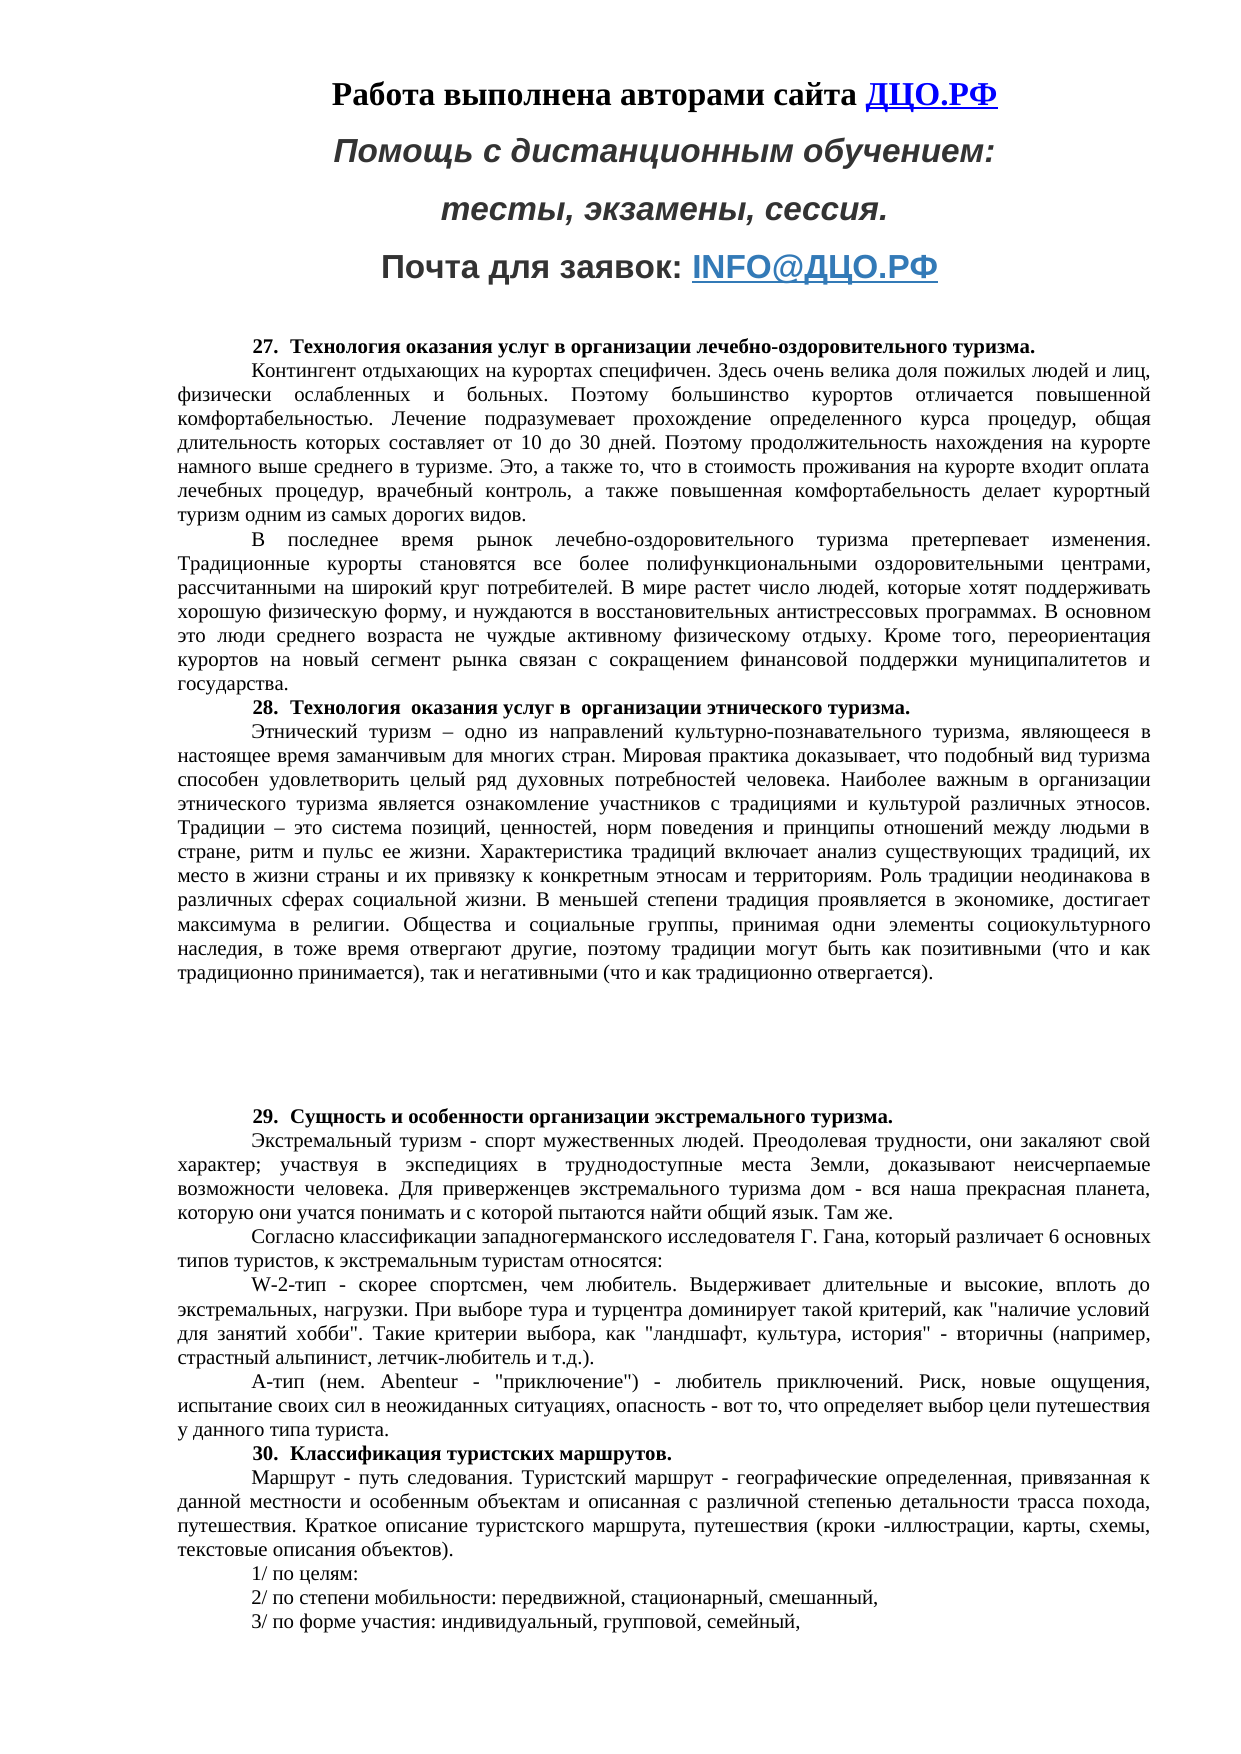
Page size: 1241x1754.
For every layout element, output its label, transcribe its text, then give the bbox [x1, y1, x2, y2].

text А-тип (нем. Abenteur - "приключение") - любитель приключений. Риск, новые ощущения, испытание своих сил в неожиданных ситуациях, опасность - вот то, что определяет выбор цели путешествия у данного типа туриста. [177, 1369, 1152, 1441]
text Согласно классификации западногерманского исследователя Г. Гана, который различает 6 основных типов туристов, к экстремальным туристам относятся: [177, 1224, 1152, 1272]
list Сущность и особенности организации экстремального туризма. [252, 1104, 1152, 1128]
text 2/ по степени мобильности: передвижной, стационарный, смешанный, [177, 1585, 1152, 1609]
list Технология оказания услуг в организации этнического туризма. [252, 695, 1152, 719]
text Контингент отдыхающих на курортах специфичен. Здесь очень велика доля пожилых людей и лиц, физически ослабленных и больных. Поэтому большинство курортов отличается повышенной комфортабельностью. Лечение подразумевает прохождение определенного курса процедур, общая длительность которых составляет от 10 до 30 дней. Поэтому продолжительность нахождения на курорте намного выше среднего в туризме. Это, а также то, что в стоимость проживания на курорте входит оплата лечебных процедур, врачебный контроль, а также повышенная комфортабельность делает курортный туризм одним из самых дорогих видов. [177, 358, 1152, 526]
text В последнее время рынок лечебно-оздоровительного туризма претерпевает изменения. Традиционные курорты становятся все более полифункциональными оздоровительными центрами, рассчитанными на широкий круг потребителей. В мире растет число людей, которые хотят поддерживать хорошую физическую форму, и нуждаются в восстановительных антистрессовых программах. В основном это люди среднего возраста не чуждые активному физическому отдыху. Кроме того, переориентация курортов на новый сегмент рынка связан с сокращением финансовой поддержки муниципалитетов и государства. [177, 526, 1152, 695]
list Технология оказания услуг в организации лечебно-оздоровительного туризма. [252, 334, 1152, 358]
text Экстремальный туризм - спорт мужественных людей. Преодолевая трудности, они закаляют свой характер; участвуя в экспедициях в труднодоступные места Земли, доказывают неисчерпаемые возможности человека. Для приверженцев экстремального туризма дом - вся наша прекрасная планета, которую они учатся понимать и с которой пытаются найти общий язык. Там же. [177, 1128, 1152, 1224]
text 1/ по целям: [177, 1561, 1152, 1585]
text 3/ по форме участия: индивидуальный, групповой, семейный, [177, 1609, 1152, 1633]
list Классификация туристских маршрутов. [252, 1441, 1152, 1465]
text W-2-тип - скорее спортсмен, чем любитель. Выдерживает длительные и высокие, вплоть до экстремальных, нагрузки. При выборе тура и турцентра доминирует такой критерий, как "наличие условий для занятий хобби". Такие критерии выбора, как "ландшафт, культура, история" - вторичны (например, страстный альпинист, летчик-любитель и т.д.). [177, 1272, 1152, 1369]
text Этнический туризм – одно из направлений культурно-познавательного туризма, являющееся в настоящее время заманчивым для многих стран. Мировая практика доказывает, что подобный вид туризма способен удовлетворить целый ряд духовных потребностей человека. Наиболее важным в организации этнического туризма является ознакомление участников с традициями и культурой различных этносов. Традиции – это система позиций, ценностей, норм поведения и принципы отношений между людьми в стране, ритм и пульс ее жизни. Характеристика традиций включает анализ существующих традиций, их место в жизни страны и их привязку к конкретным этносам и территориям. Роль традиции неодинакова в различных сферах социальной жизни. В меньшей степени традиция проявляется в экономике, достигает максимума в религии. Общества и социальные группы, принимая одни элементы социокультурного наследия, в тоже время отвергают другие, поэтому традиции могут быть как позитивными (что и как традиционно принимается), так и негативными (что и как традиционно отвергается). [177, 719, 1152, 984]
text Маршрут - путь следования. Туристский маршрут - географические определенная, привязанная к данной местности и особенным объектам и описанная с различной степенью детальности трасса похода, путешествия. Краткое описание туристского маршрута, путешествия (кроки -иллюстрации, карты, схемы, текстовые описания объектов). [177, 1465, 1152, 1561]
